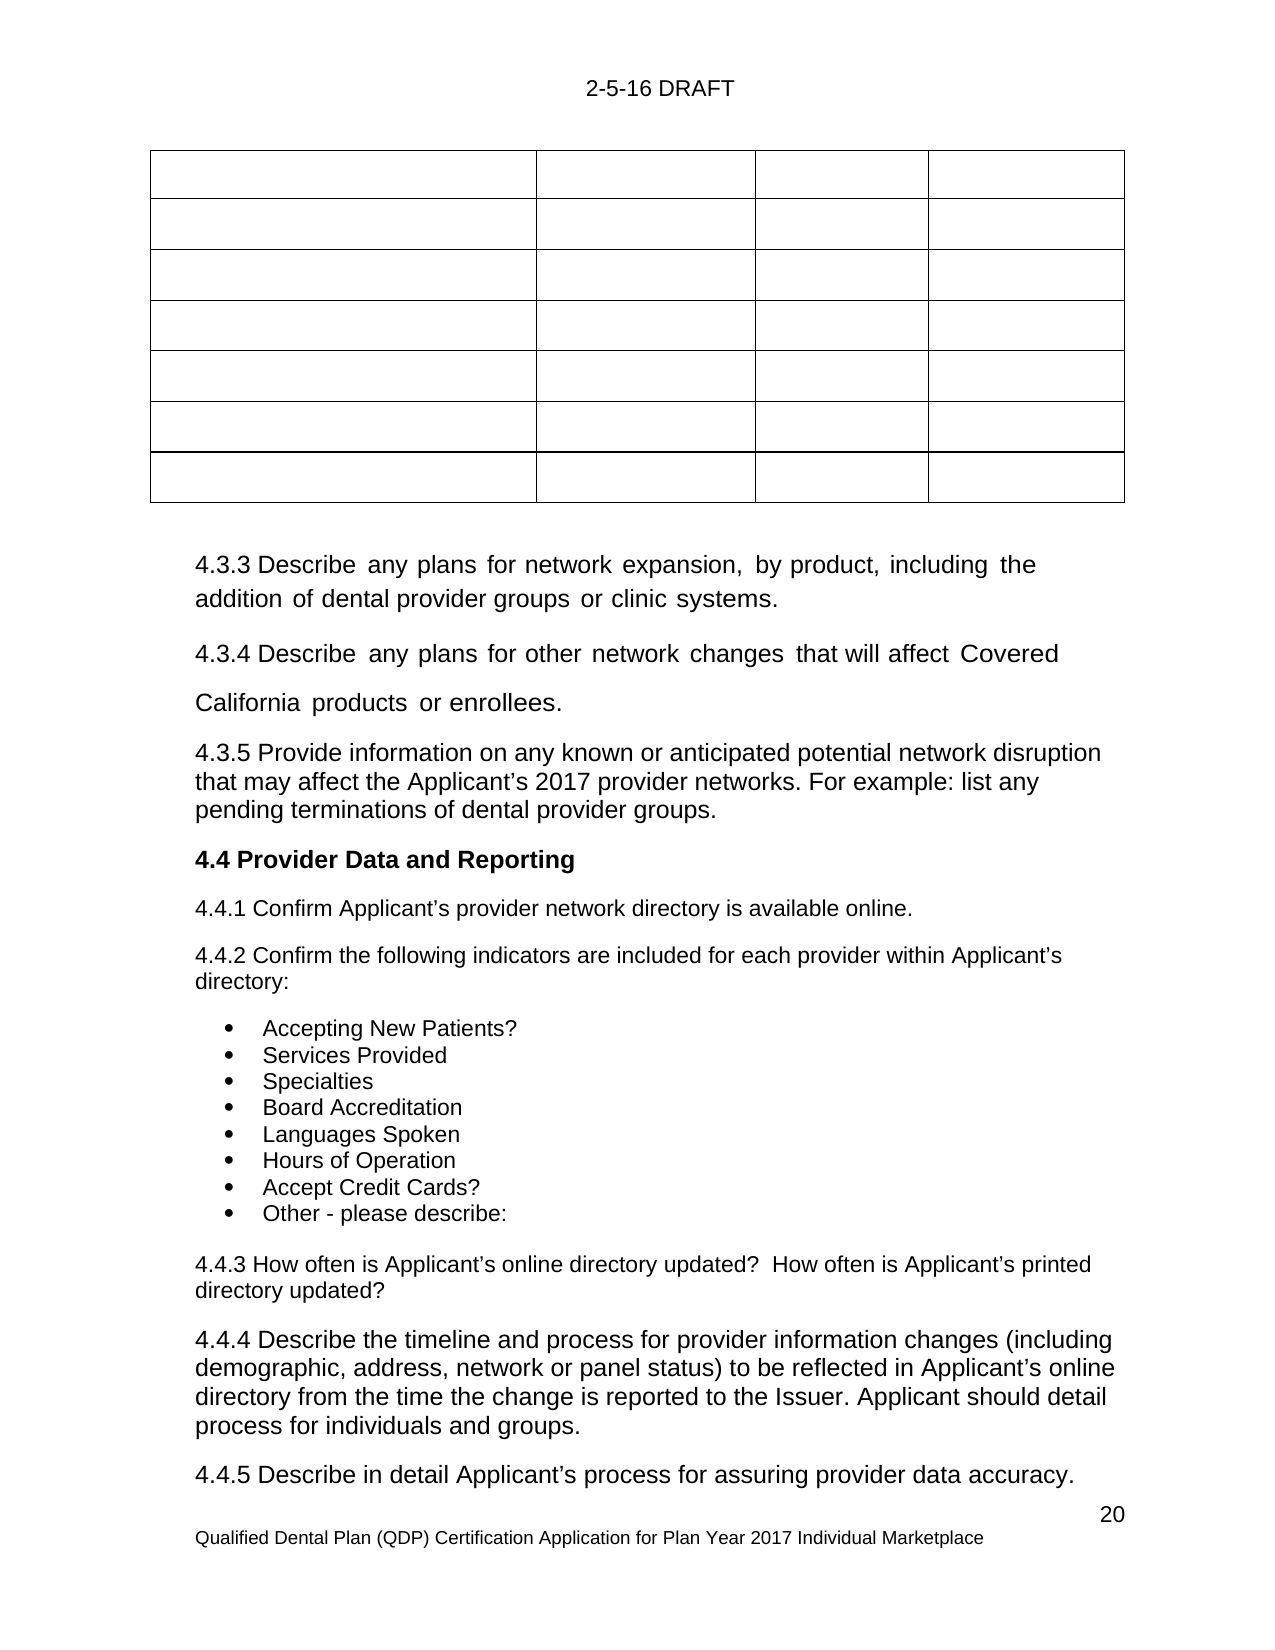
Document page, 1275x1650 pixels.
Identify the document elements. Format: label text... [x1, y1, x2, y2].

table_cell [537, 301, 755, 350]
list Services Provided [225, 1042, 1125, 1068]
table_cell [537, 151, 755, 198]
table_cell [151, 351, 536, 401]
table_cell [151, 453, 536, 502]
table_cell [151, 199, 536, 249]
table_cell [929, 402, 1124, 451]
text California products or enrollees. [195, 688, 1125, 717]
text 4.4.5 Describe in detail Applicant’s process for assuring provider data accuracy. [195, 1461, 1125, 1489]
table_cell [929, 351, 1124, 401]
table_cell [537, 351, 755, 401]
table_cell [929, 301, 1124, 350]
table_cell [929, 453, 1124, 502]
text 4.4.3 How often is Applicant’s online directory updated? How often is Applicant’s printed directory updated? [195, 1251, 1125, 1304]
table_cell [929, 250, 1124, 299]
table_cell [929, 199, 1124, 249]
text 4.3.3 Describe any plans for network expansion, by product, including the addition of dental provider groups or clinic systems. [195, 550, 1045, 613]
table_cell [929, 151, 1124, 198]
table_cell [756, 151, 928, 198]
table_cell [756, 402, 928, 451]
table_cell [151, 402, 536, 451]
table_cell [537, 250, 755, 299]
table_cell [756, 250, 928, 299]
table_cell [537, 402, 755, 451]
text 4.4 Provider Data and Reporting [195, 845, 1125, 874]
table_cell [151, 301, 536, 350]
table_cell [537, 453, 755, 502]
table_cell [151, 250, 536, 299]
list Accept Credit Cards? [225, 1173, 1125, 1200]
table_cell [756, 453, 928, 502]
text 4.4.4 Describe the timeline and process for provider information changes (including demographic, address, network or panel status) to be reflected in Applicant’s online directory from the time the change is reported to the Issuer. Applicant should detail process for individuals and groups. [195, 1325, 1125, 1440]
list Other - please describe: [225, 1200, 1125, 1226]
list Board Accreditation [225, 1094, 1125, 1121]
table_cell [756, 199, 928, 249]
table_cell [756, 301, 928, 350]
text 4.3.4 Describe any plans for other network changes that will affect Covered [195, 639, 1127, 667]
list Accepting New Patients? [225, 1015, 1125, 1042]
text 4.4.2 Confirm the following indicators are included for each provider within Applicant’s directory: [195, 942, 1125, 994]
table_cell [756, 351, 928, 401]
table_cell [537, 199, 755, 249]
text 4.4.1 Confirm Applicant’s provider network directory is available online. [195, 894, 1125, 921]
text 4.3.5 Provide information on any known or anticipated potential network disruption that may affect the Applicant’s 2017 provider networks. For example: list any pending terminations of dental provider groups. [195, 738, 1125, 824]
list Languages Spoken [225, 1121, 1125, 1147]
list Specialties [225, 1068, 1125, 1094]
list Hours of Operation [225, 1147, 1125, 1173]
table_cell [151, 151, 536, 198]
